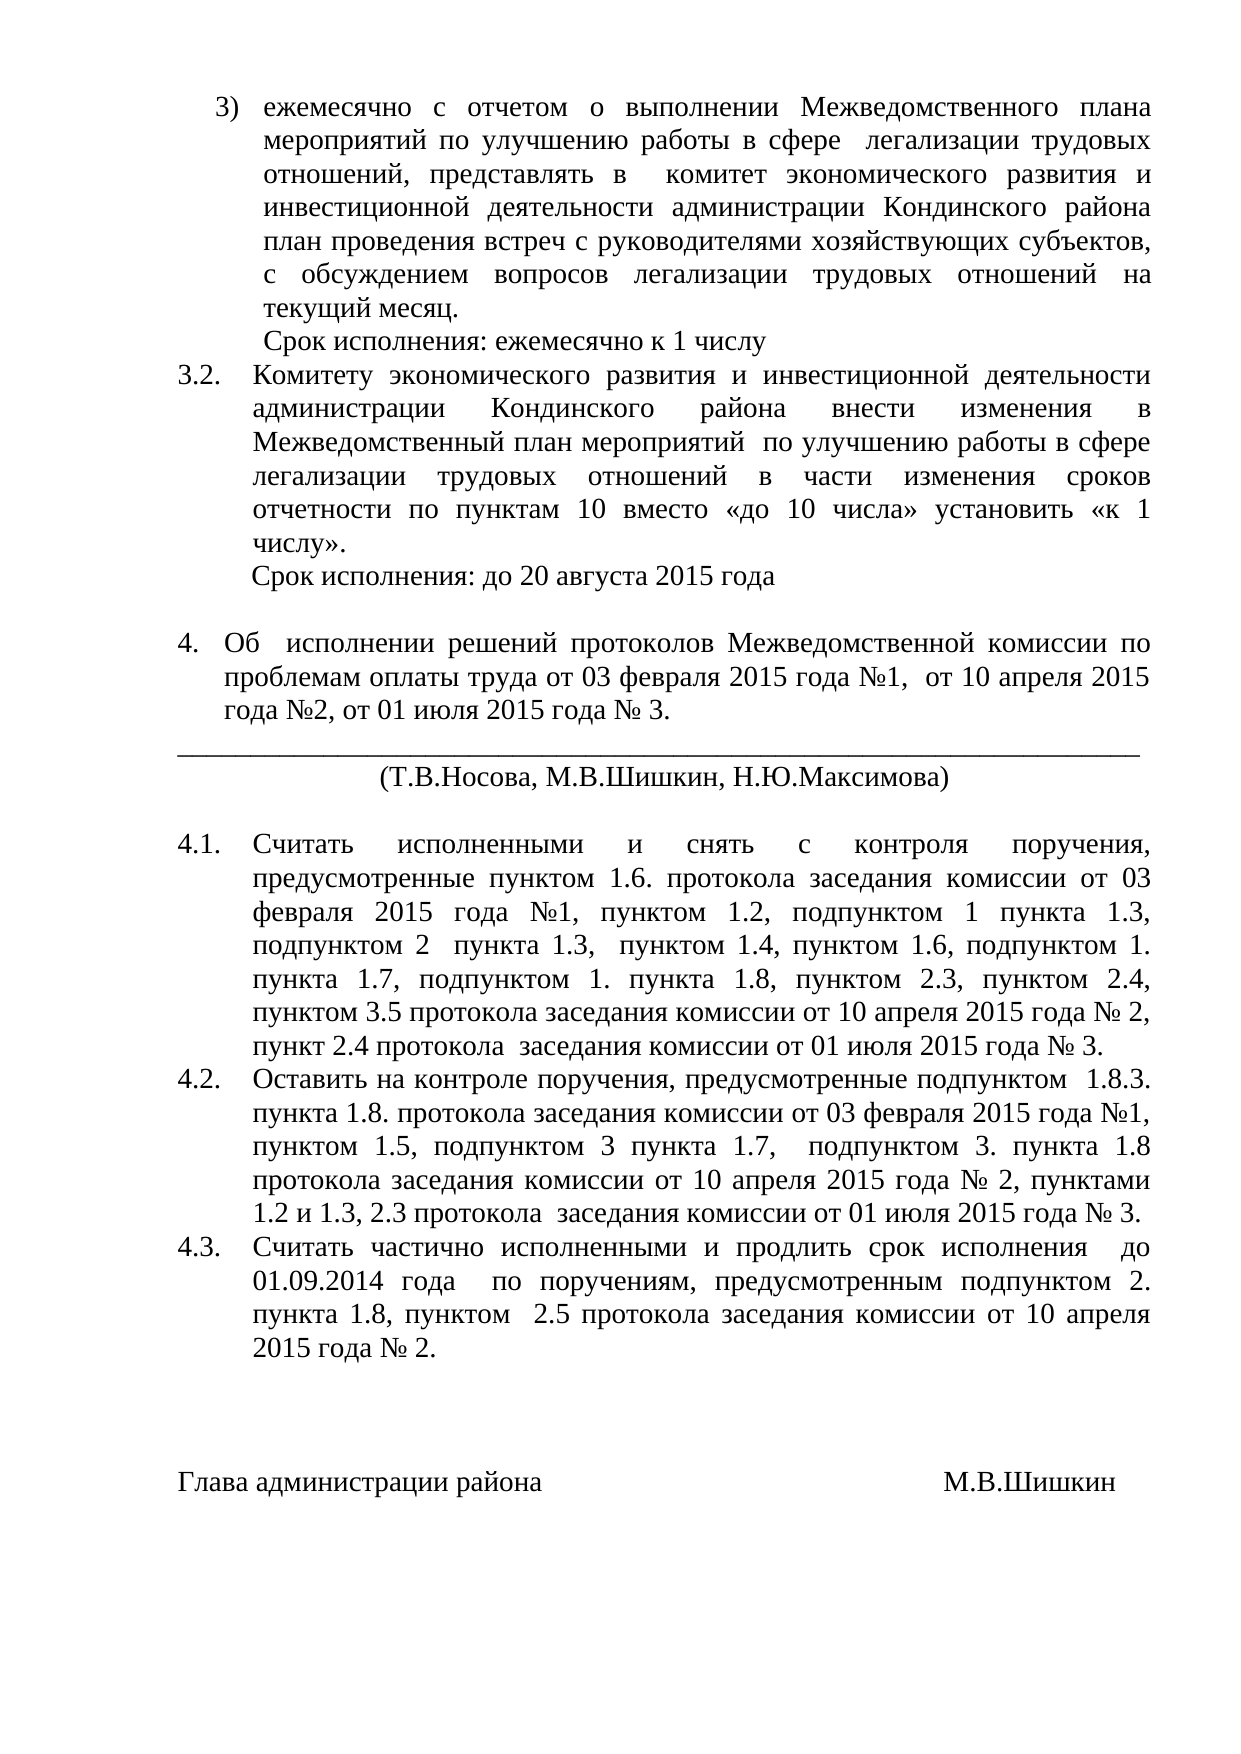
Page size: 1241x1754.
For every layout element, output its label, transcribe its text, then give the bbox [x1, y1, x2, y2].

list ежемесячно с отчетом о выполнении Межведомственного плана мероприятий по улучшению работы в сфере легализации трудовых отношений, представлять в комитет экономического развития и инвестиционной деятельности администрации Кондинского района план проведения встреч с руководителями хозяйствующих субъектов, с обсуждением вопросов легализации трудовых отношений на текущий месяц. [215, 89, 1152, 323]
list Считать исполненными и снять с контроля поручения, предусмотренные пунктом 1.6. протокола заседания комиссии от 03 февраля 2015 года №1, пунктом 1.2, подпунктом 1 пункта 1.3, подпунктом 2 пункта 1.3, пунктом 1.4, пунктом 1.6, подпунктом 1. пункта 1.7, подпунктом 1. пункта 1.8, пунктом 2.3, пунктом 2.4, пунктом 3.5 протокола заседания комиссии от 10 апреля 2015 года № 2, пункт 2.4 протокола заседания комиссии от 01 июля 2015 года № 3. [177, 827, 1152, 1061]
text __________________________________________________________________ [177, 726, 1152, 759]
list Оставить на контроле поручения, предусмотренные подпунктом 1.8.3. пункта 1.8. протокола заседания комиссии от 03 февраля 2015 года №1, пунктом 1.5, подпунктом 3 пункта 1.7, подпунктом 3. пункта 1.8 протокола заседания комиссии от 10 апреля 2015 года № 2, пунктами 1.2 и 1.3, 2.3 протокола заседания комиссии от 01 июля 2015 года № 3. [177, 1061, 1152, 1229]
list Комитету экономического развития и инвестиционной деятельности администрации Кондинского района внести изменения в Межведомственный план мероприятий по улучшению работы в сфере легализации трудовых отношений в части изменения сроков отчетности по пунктам 10 вместо «до 10 числа» установить «к 1 числу». [177, 357, 1152, 558]
list Об исполнении решений протоколов Межведомственной комиссии по проблемам оплаты труда от 03 февраля 2015 года №1, от 10 апреля 2015 года №2, от 01 июля 2015 года № 3. [177, 625, 1152, 726]
text Глава администрации района М.В.Шишкин [177, 1464, 1152, 1497]
list Считать частично исполненными и продлить срок исполнения до 01.09.2014 года по поручениям, предусмотренным подпунктом 2. пункта 1.8, пунктом 2.5 протокола заседания комиссии от 10 апреля 2015 года № 2. [177, 1229, 1152, 1363]
list Срок исполнения: до 20 августа 2015 года [224, 558, 1152, 592]
text (Т.В.Носова, М.В.Шишкин, Н.Ю.Максимова) [177, 759, 1152, 793]
list Срок исполнения: ежемесячно к 1 числу [263, 323, 1152, 357]
